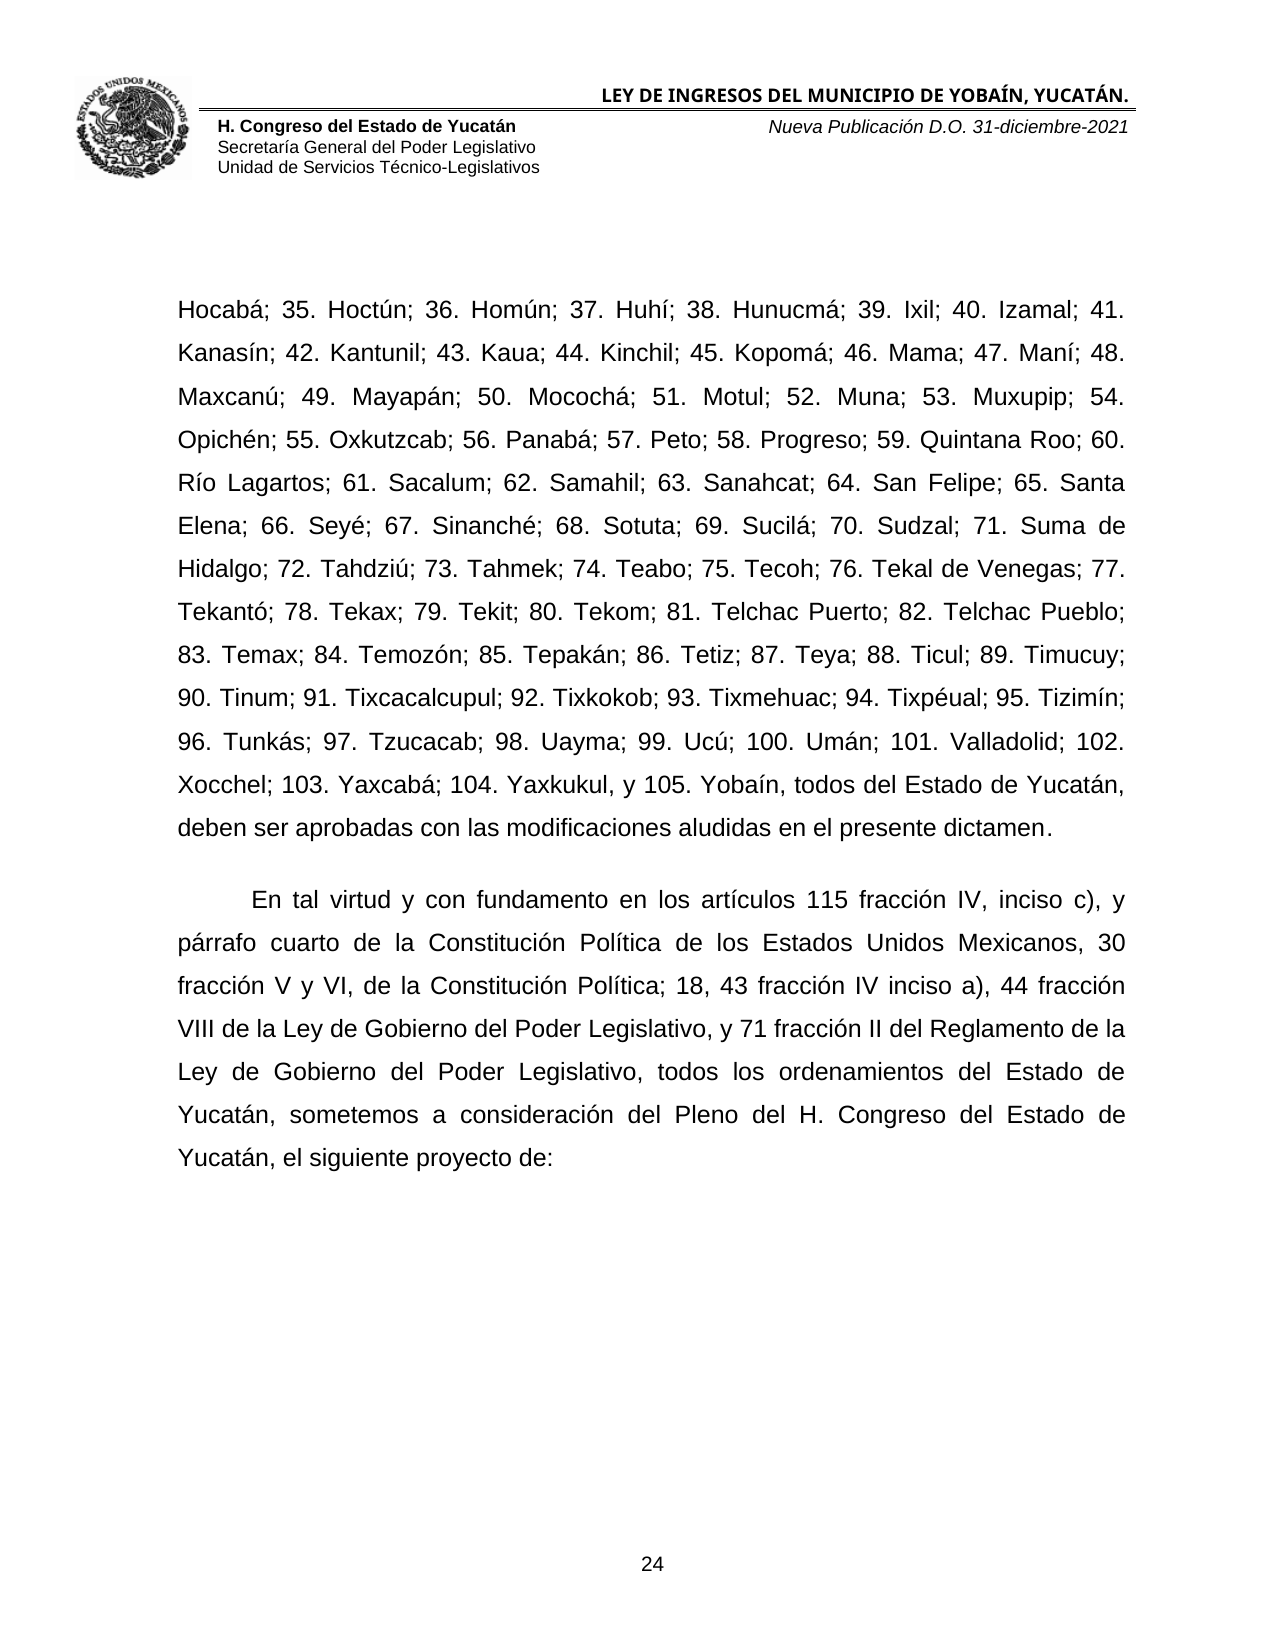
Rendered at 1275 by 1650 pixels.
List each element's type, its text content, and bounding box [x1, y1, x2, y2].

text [177, 295, 1127, 842]
text En tal virtud y con fundamento en los artículos 115 fracción IV, inciso c), y párrafo cuarto de de los Estados Unidos Mexicanos, 30 fracción V y VI, de ; 18, 43 fracción IV inciso a), 44 fracción VIII de la Ley de Gobierno del Poder Legislativo, y 71 fracción II del Reglamento de la Ley de Gobierno del Poder Legislativo, todos los ordenamientos del Estado de Yucatán, sometemos a consideración del Pleno del H. Congreso del Estado de Yucatán, el siguiente proyecto de: [177, 885, 1127, 1172]
